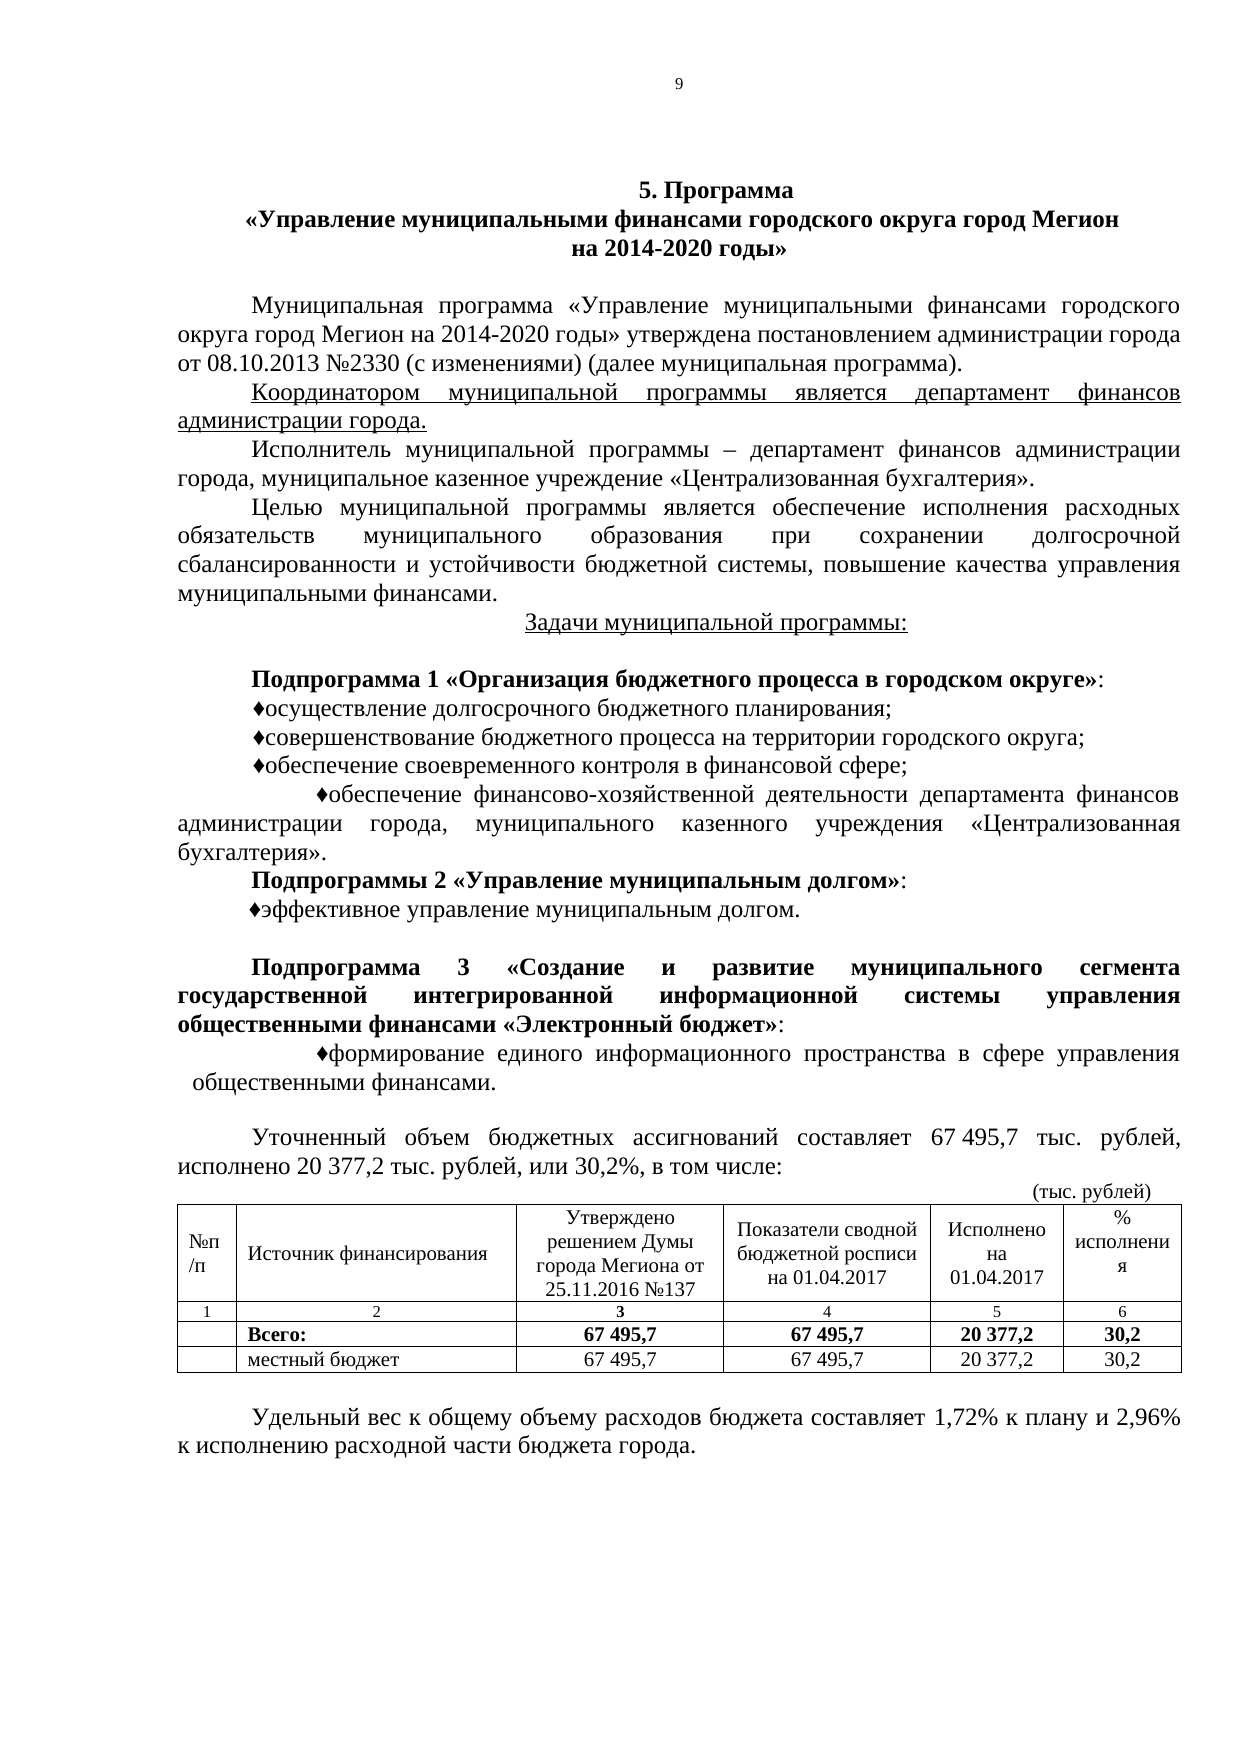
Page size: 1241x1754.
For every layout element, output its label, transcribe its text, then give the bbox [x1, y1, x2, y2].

table_cell 67 495,7 [724, 1322, 930, 1346]
text Подпрограммы 2 «Управление муниципальным долгом»: [177, 866, 1181, 894]
table_header Показатели сводной бюджетной росписи на 01.04.2017 [724, 1205, 930, 1301]
text ♦эффективное управление муниципальным долгом. [192, 894, 1181, 923]
text Подпрограмма 1 «Организация бюджетного процесса в городском округе»: [177, 664, 1181, 693]
table_cell 4 [724, 1302, 930, 1321]
table_cell 1 [178, 1302, 236, 1321]
table_cell 67 495,7 [517, 1347, 723, 1372]
text ♦формирование единого информационного пространства в сфере управления общественными финансами. [192, 1038, 1181, 1096]
text (тыс. рублей) [177, 1179, 1181, 1203]
text 5. Программа [177, 176, 1181, 204]
text Задачи муниципальной программы: [177, 607, 1181, 636]
table_header №п/п [178, 1205, 236, 1301]
text Подпрограмма 3 «Создание и развитие муниципального сегмента государственной интегрированной информационной системы управления общественными финансами «Электронный бюджет»: [177, 952, 1181, 1038]
table_cell 30,2 [1064, 1322, 1181, 1346]
table_cell 67 495,7 [724, 1347, 930, 1372]
text Удельный вес к общему объему расходов бюджета составляет 1,72% к плану и 2,96% к исполнению расходной части бюджета города. [177, 1402, 1181, 1459]
text на 2014-2020 годы» [177, 233, 1181, 262]
text ♦обеспечение своевременного контроля в финансовой сфере; [177, 751, 1181, 779]
table_cell [178, 1322, 236, 1346]
text Уточненный объем бюджетных ассигнований составляет 67 495,7 тыс. рублей, исполнено 20 377,2 тыс. рублей, или 30,2%, в том числе: [177, 1122, 1181, 1179]
table_cell 2 [237, 1302, 516, 1321]
table_cell 67 495,7 [517, 1322, 723, 1346]
table_cell 30,2 [1064, 1347, 1181, 1372]
table_header Источник финансирования [237, 1205, 516, 1301]
table_cell Всего: [237, 1322, 516, 1346]
text ♦осуществление долгосрочного бюджетного планирования; [177, 693, 1181, 722]
table_cell 6 [1064, 1302, 1181, 1321]
text ♦совершенствование бюджетного процесса на территории городского округа; [177, 722, 1181, 751]
text «Управление муниципальными финансами городского округа город Мегион [177, 204, 1181, 233]
text ♦обеспечение финансово-хозяйственной деятельности департамента финансов администрации города, муниципального казенного учреждения «Централизованная бухгалтерия». [177, 779, 1181, 866]
table_cell 20 377,2 [931, 1347, 1063, 1372]
text Координатором муниципальной программы является департамент финансов администрации города. [177, 377, 1181, 434]
text Муниципальная программа «Управление муниципальными финансами городского округа город Мегион на 2014-2020 годы» утверждена постановлением администрации города от 08.10.2013 №2330 (с изменениями) (далее муниципальная программа). [177, 291, 1181, 377]
table_header Утверждено решением Думы города Мегиона от 25.11.2016 №137 [517, 1205, 723, 1301]
table_cell 20 377,2 [931, 1322, 1063, 1346]
text Целью муниципальной программы является обеспечение исполнения расходных обязательств муниципального образования при сохранении долгосрочной сбалансированности и устойчивости бюджетной системы, повышение качества управления муниципальными финансами. [177, 492, 1181, 607]
table_cell 5 [931, 1302, 1063, 1321]
text Исполнитель муниципальной программы – департамент финансов администрации города, муниципальное казенное учреждение «Централизованная бухгалтерия». [177, 434, 1181, 492]
table_cell [178, 1347, 236, 1372]
table_header Исполнено на 01.04.2017 [931, 1205, 1063, 1301]
table_cell местный бюджет [237, 1347, 516, 1372]
table_cell 3 [517, 1302, 723, 1321]
table_header % исполнения [1064, 1205, 1181, 1301]
